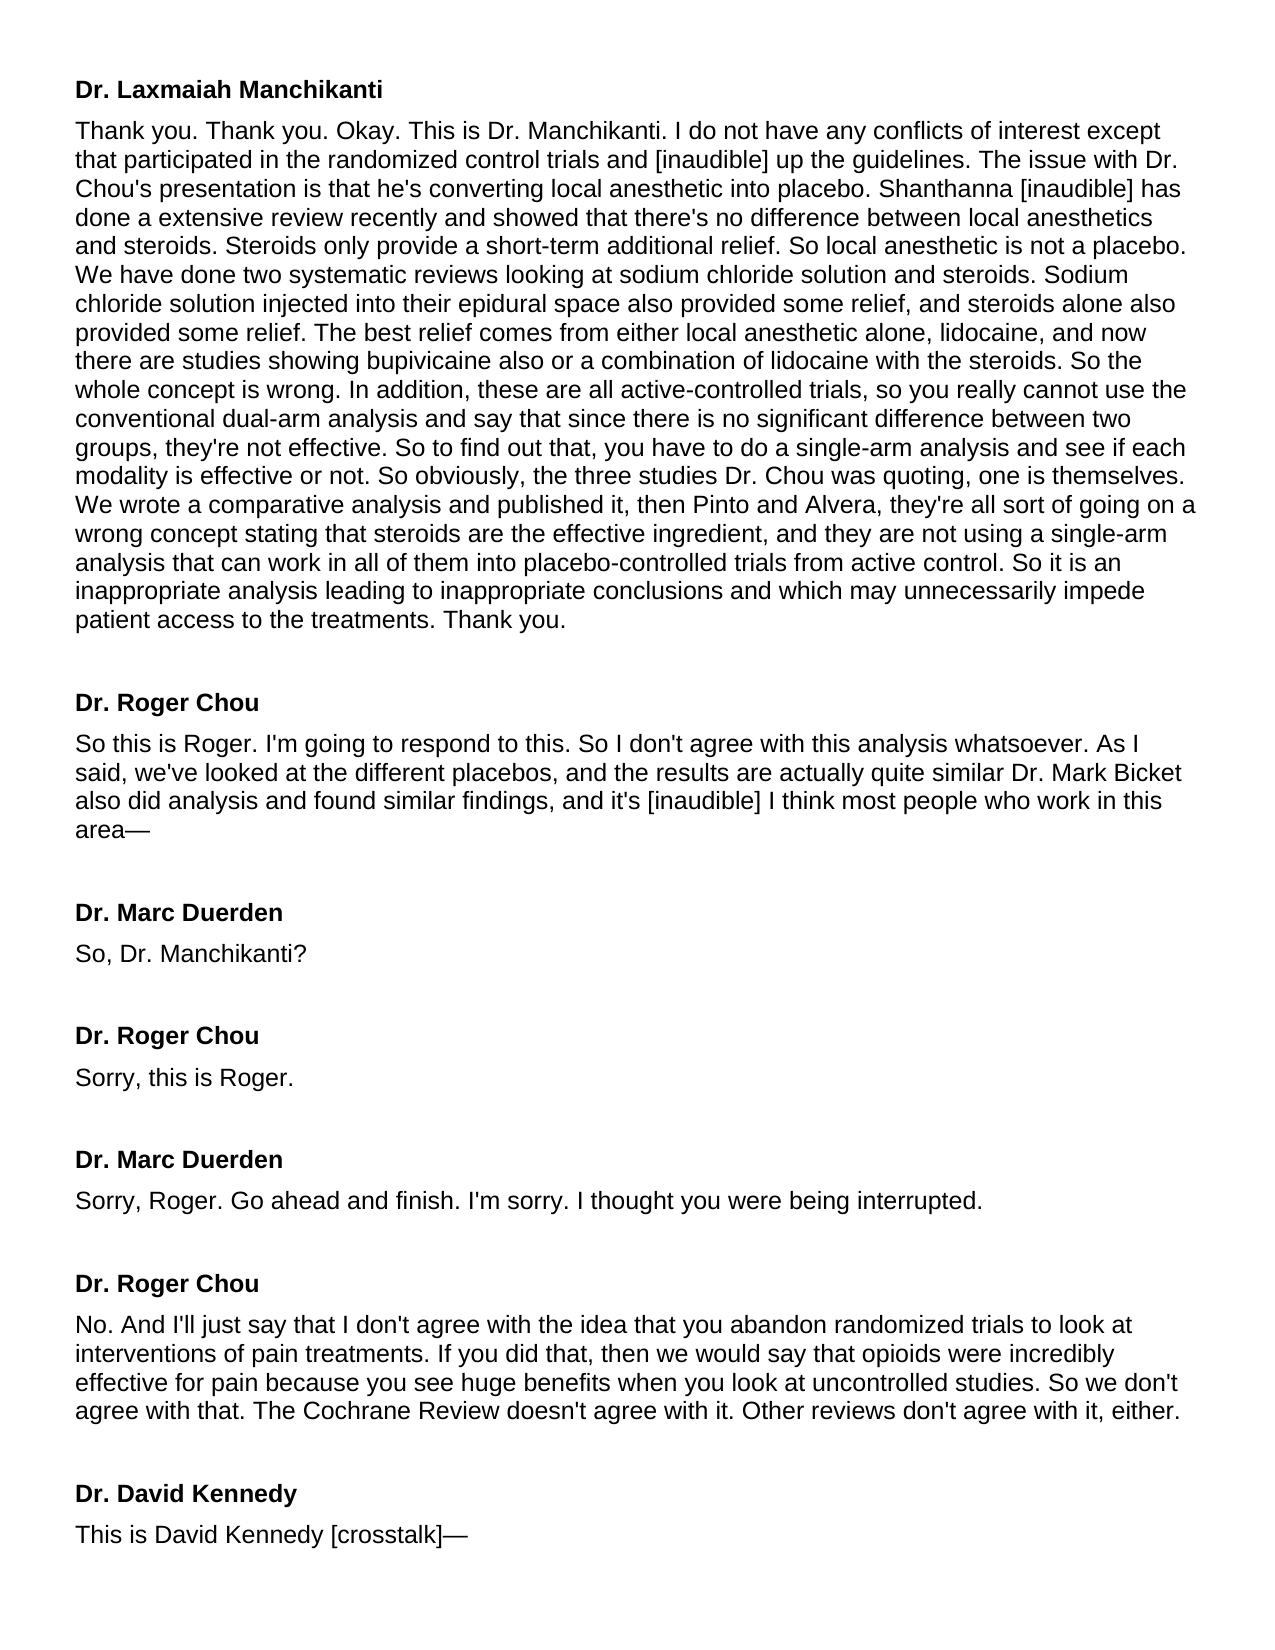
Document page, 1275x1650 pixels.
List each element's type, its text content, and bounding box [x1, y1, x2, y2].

text So this is Roger. I'm going to respond to this. So I don't agree with this analysis whatsoever. As I said, we've looked at the different placebos, and the results are actually quite similar Dr. Mark Bicket also did analysis and found similar findings, and it's [inaudible] I think most people who work in this area— [75, 729, 1200, 844]
text Thank you. Thank you. Okay. This is Dr. Manchikanti. I do not have any conflicts of interest except that participated in the randomized control trials and [inaudible] up the guidelines. The issue with Dr. Chou's presentation is that he's converting local anesthetic into placebo. Shanthanna [inaudible] has done a extensive review recently and showed that there's no difference between local anesthetics and steroids. Steroids only provide a short-term additional relief. So local anesthetic is not a placebo. We have done two systematic reviews looking at sodium chloride solution and steroids. Sodium chloride solution injected into their epidural space also provided some relief, and steroids alone also provided some relief. The best relief comes from either local anesthetic alone, lidocaine, and now there are studies showing bupivicaine also or a combination of lidocaine with the steroids. So the whole concept is wrong. In addition, these are all active-controlled trials, so you really cannot use the conventional dual-arm analysis and say that since there is no significant difference between two groups, they're not effective. So to find out that, you have to do a single-arm analysis and see if each modality is effective or not. So obviously, the three studies Dr. Chou was quoting, one is themselves. We wrote a comparative analysis and published it, then Pinto and Alvera, they're all sort of going on a wrong concept stating that steroids are the effective ingredient, and they are not using a single-arm analysis that can work in all of them into placebo-controlled trials from active control. So it is an inappropriate analysis leading to inappropriate conclusions and which may unnecessarily impede patient access to the treatments. Thank you. [75, 116, 1200, 634]
text This is David Kennedy [crosstalk]— [75, 1520, 1200, 1549]
text Dr. Marc Duerden [75, 897, 1200, 926]
text Sorry, Roger. Go ahead and finish. I'm sorry. I thought you were being interrupted. [75, 1186, 1200, 1215]
text No. And I'll just say that I don't agree with the idea that you abandon randomized trials to look at interventions of pain treatments. If you did that, then we would say that opioids were incredibly effective for pain because you see huge benefits when you look at uncontrolled studies. So we don't agree with that. The Cochrane Review doesn't agree with it. Other reviews don't agree with it, either. [75, 1310, 1200, 1425]
text So, Dr. Manchikanti? [75, 939, 1200, 967]
text Dr. Roger Chou [75, 1021, 1200, 1050]
text Dr. Laxmaiah Manchikanti [75, 75, 1200, 104]
text Dr. Marc Duerden [75, 1145, 1200, 1174]
text Dr. David Kennedy [75, 1479, 1200, 1507]
text Dr. Roger Chou [75, 1269, 1200, 1297]
text Sorry, this is Roger. [75, 1062, 1200, 1091]
text Dr. Roger Chou [75, 687, 1200, 716]
